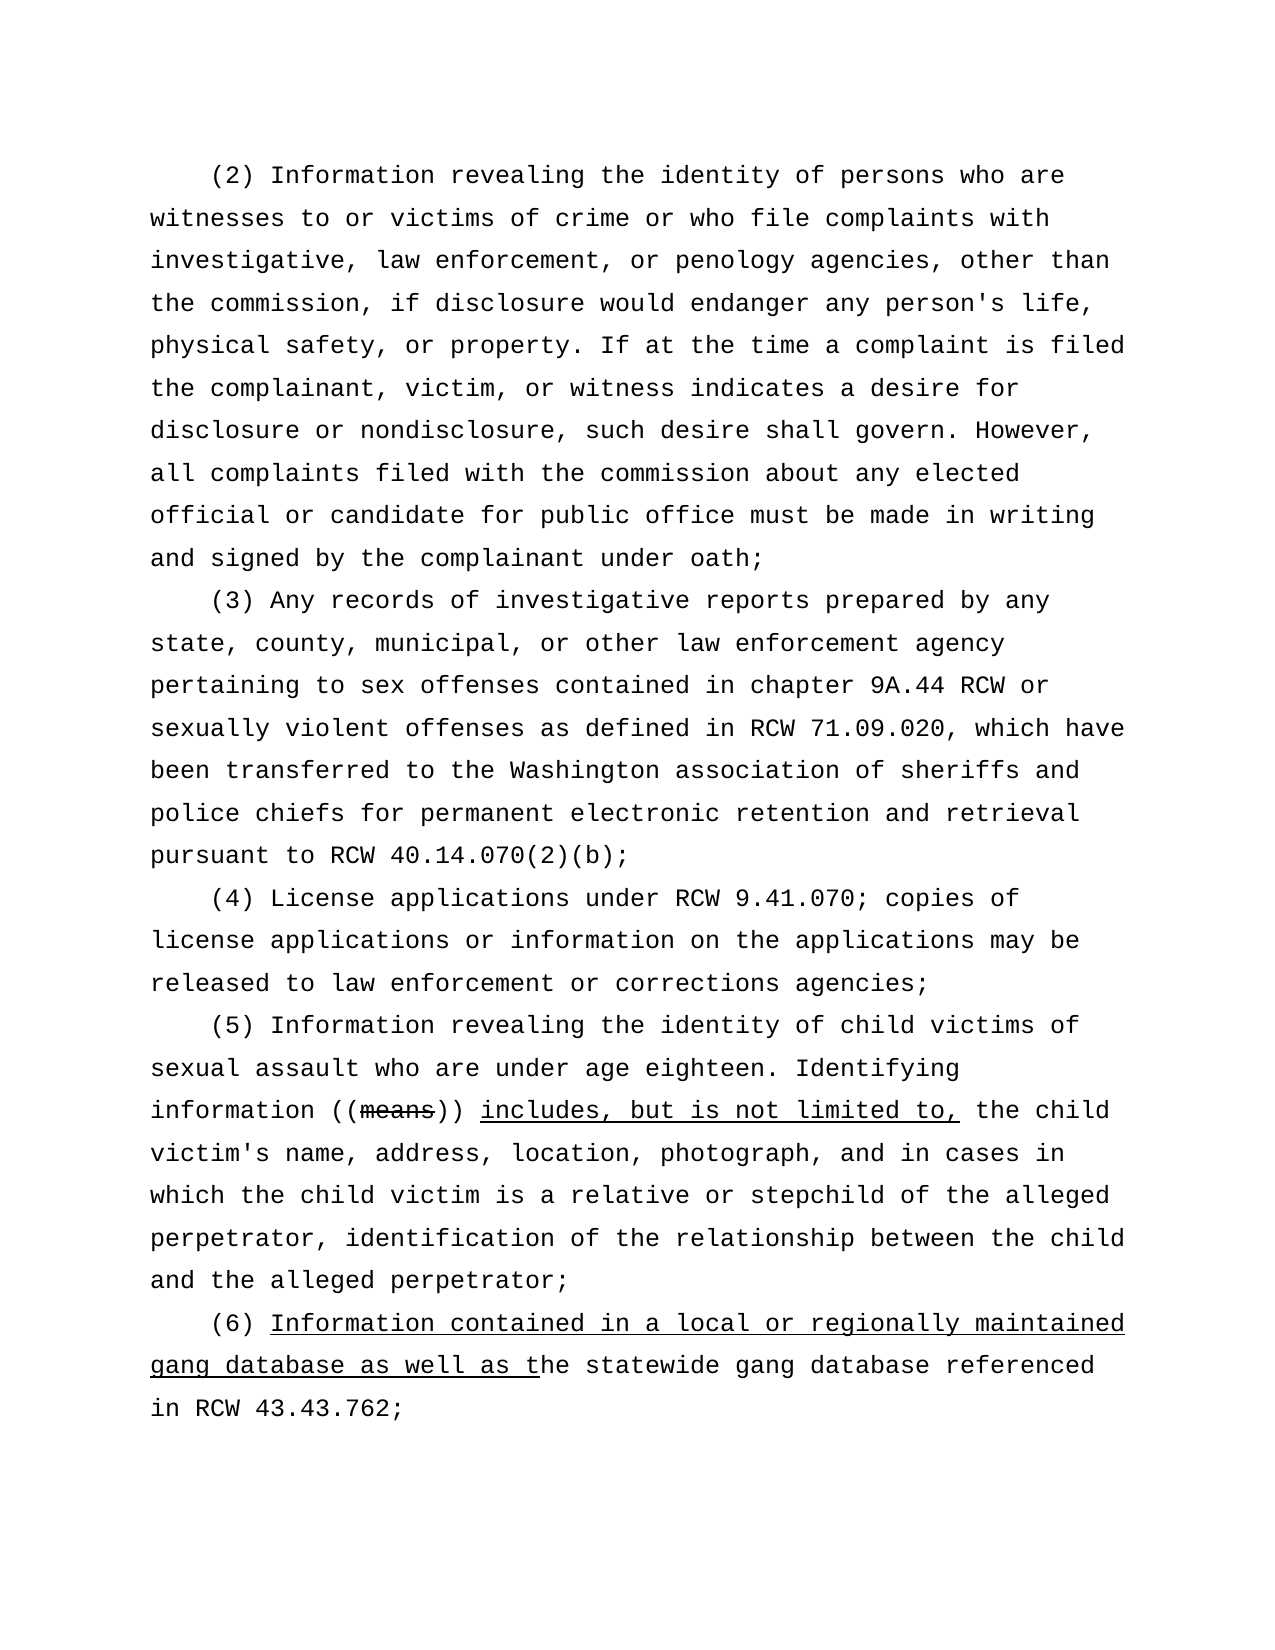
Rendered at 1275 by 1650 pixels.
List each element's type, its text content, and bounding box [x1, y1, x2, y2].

text (2) Information revealing the identity of persons who are witnesses to or victims of crime or who file complaints with investigative, law enforcement, or penology agencies, other than the commission, if disclosure would endanger any person's life, physical safety, or property. If at the time a complaint is filed the complainant, victim, or witness indicates a desire for disclosure or nondisclosure, such desire shall govern. However, all complaints filed with the commission about any elected official or candidate for public office must be made in writing and signed by the complainant under oath; [150, 150, 1125, 575]
text (3) Any records of investigative reports prepared by any state, county, municipal, or other law enforcement agency pertaining to sex offenses contained in chapter 9A.44 RCW or sexually violent offenses as defined in RCW 71.09.020, which have been transferred to the Washington association of sheriffs and police chiefs for permanent electronic retention and retrieval pursuant to RCW 40.14.070(2)(b); [150, 575, 1125, 872]
text (4) License applications under RCW 9.41.070; copies of license applications or information on the applications may be released to law enforcement or corrections agencies; [150, 872, 1125, 1000]
text (5) Information revealing the identity of child victims of sexual assault who are under age eighteen. Identifying information ((means)) includes, but is not limited to, the child victim's name, address, location, photograph, and in cases in which the child victim is a relative or stepchild of the alleged perpetrator, identification of the relationship between the child and the alleged perpetrator; [150, 1000, 1125, 1297]
text (6) Information contained in a local or regionally maintained gang database as well as the statewide gang database referenced in RCW 43.43.762; [150, 1297, 1125, 1425]
